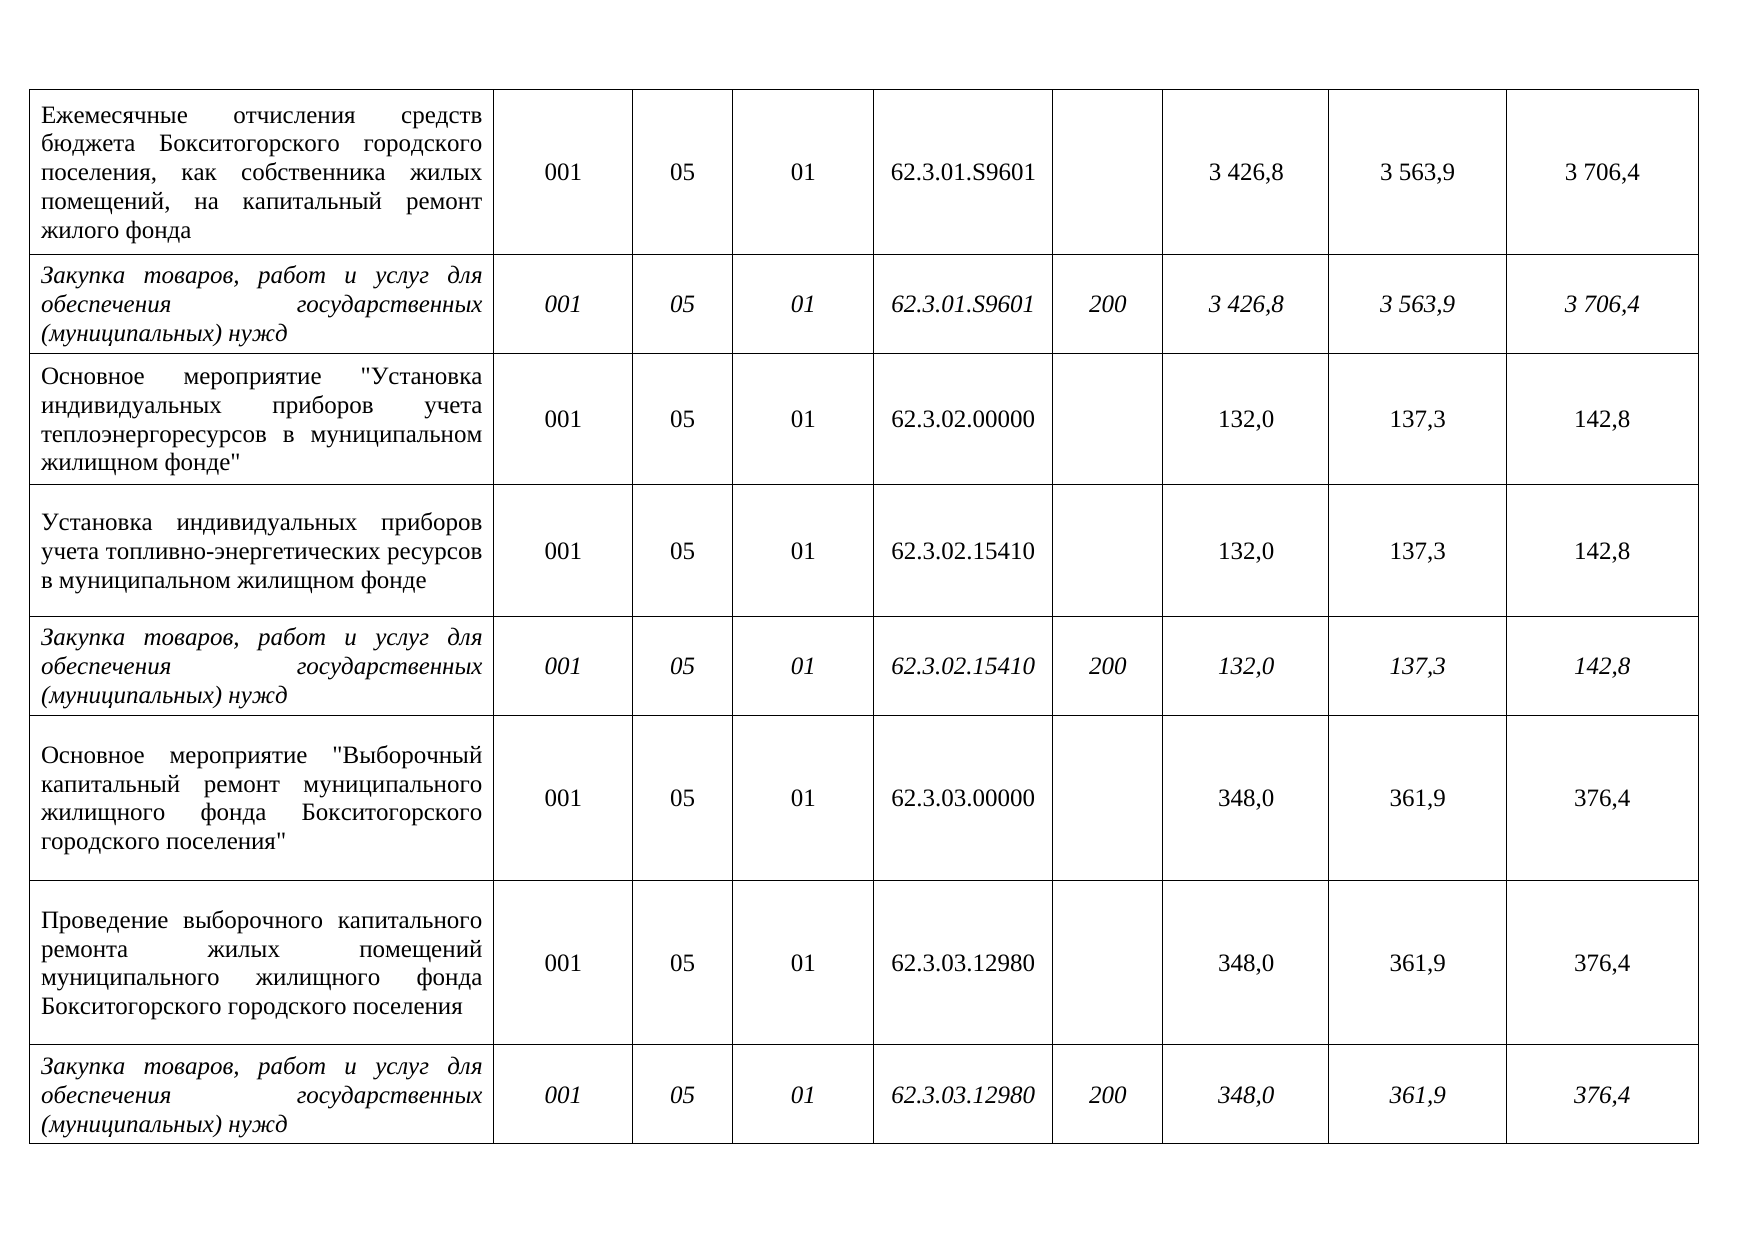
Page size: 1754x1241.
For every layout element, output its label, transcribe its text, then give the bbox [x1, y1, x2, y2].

table_cell 3 563,9 [1329, 90, 1506, 253]
table_cell 376,4 [1507, 1045, 1698, 1143]
table_cell 3 706,4 [1507, 255, 1698, 352]
table_cell 05 [633, 255, 732, 352]
table_cell 361,9 [1329, 1045, 1506, 1143]
table_cell 05 [633, 881, 732, 1044]
table_cell 376,4 [1507, 881, 1698, 1044]
table_cell 142,8 [1507, 617, 1698, 714]
table_cell 01 [733, 1045, 873, 1143]
table_cell 62.3.02.15410 [874, 485, 1052, 616]
table_cell 05 [633, 90, 732, 253]
table_cell [1053, 354, 1162, 484]
table_cell 137,3 [1329, 354, 1506, 484]
table_cell 62.3.03.12980 [874, 881, 1052, 1044]
table_cell 05 [633, 485, 732, 616]
table_cell [1053, 716, 1162, 879]
table_cell 3 563,9 [1329, 255, 1506, 352]
table_cell 132,0 [1163, 485, 1328, 616]
table_cell 348,0 [1163, 881, 1328, 1044]
table_cell 001 [494, 90, 632, 253]
table_cell Ежемесячные отчисления средств бюджета Бокситогорского городского поселения, как собственника жилых помещений, на капитальный ремонт жилого фонда [30, 90, 493, 253]
table_cell 3 426,8 [1163, 255, 1328, 352]
table_cell 05 [633, 617, 732, 714]
table_cell 142,8 [1507, 354, 1698, 484]
table_cell Установка индивидуальных приборов учета топливно-энергетических ресурсов в муниципальном жилищном фонде [30, 485, 493, 616]
table_cell 01 [733, 881, 873, 1044]
table_cell Закупка товаров, работ и услуг для обеспечения государственных (муниципальных) нужд [30, 1045, 493, 1143]
table_cell 376,4 [1507, 716, 1698, 879]
table_cell 137,3 [1329, 617, 1506, 714]
table_cell 001 [494, 485, 632, 616]
table_cell 62.3.02.00000 [874, 354, 1052, 484]
table_cell 62.3.02.15410 [874, 617, 1052, 714]
table_cell 001 [494, 617, 632, 714]
table_cell 05 [633, 1045, 732, 1143]
table_cell 001 [494, 354, 632, 484]
table_cell 200 [1053, 617, 1162, 714]
table_cell 01 [733, 354, 873, 484]
table_cell 62.3.03.00000 [874, 716, 1052, 879]
table_cell 001 [494, 881, 632, 1044]
table_cell 361,9 [1329, 716, 1506, 879]
table_cell 05 [633, 716, 732, 879]
table_cell 3 426,8 [1163, 90, 1328, 253]
table_cell [1053, 881, 1162, 1044]
table_cell Закупка товаров, работ и услуг для обеспечения государственных (муниципальных) нужд [30, 255, 493, 352]
table_cell 001 [494, 716, 632, 879]
table_cell 361,9 [1329, 881, 1506, 1044]
table_cell 01 [733, 617, 873, 714]
table_cell 62.3.01.S9601 [874, 255, 1052, 352]
table_cell 01 [733, 255, 873, 352]
table_cell 348,0 [1163, 716, 1328, 879]
table_cell 200 [1053, 255, 1162, 352]
table_cell [1053, 485, 1162, 616]
table_cell 001 [494, 1045, 632, 1143]
table_cell 01 [733, 716, 873, 879]
table_cell 3 706,4 [1507, 90, 1698, 253]
table_cell 200 [1053, 1045, 1162, 1143]
table_cell [1053, 90, 1162, 253]
table_cell 01 [733, 90, 873, 253]
table_cell 142,8 [1507, 485, 1698, 616]
table_cell Проведение выборочного капитального ремонта жилых помещений муниципального жилищного фонда Бокситогорского городского поселения [30, 881, 493, 1044]
table_cell 132,0 [1163, 617, 1328, 714]
table_cell 132,0 [1163, 354, 1328, 484]
table_cell Основное мероприятие "Выборочный капитальный ремонт муниципального жилищного фонда Бокситогорского городского поселения" [30, 716, 493, 879]
table_cell 62.3.03.12980 [874, 1045, 1052, 1143]
table_cell 001 [494, 255, 632, 352]
table_cell 348,0 [1163, 1045, 1328, 1143]
table_cell 137,3 [1329, 485, 1506, 616]
table_cell 05 [633, 354, 732, 484]
table_cell 62.3.01.S9601 [874, 90, 1052, 253]
table_cell Основное мероприятие "Установка индивидуальных приборов учета теплоэнергоресурсов в муниципальном жилищном фонде" [30, 354, 493, 484]
table_cell 01 [733, 485, 873, 616]
table_cell Закупка товаров, работ и услуг для обеспечения государственных (муниципальных) нужд [30, 617, 493, 714]
